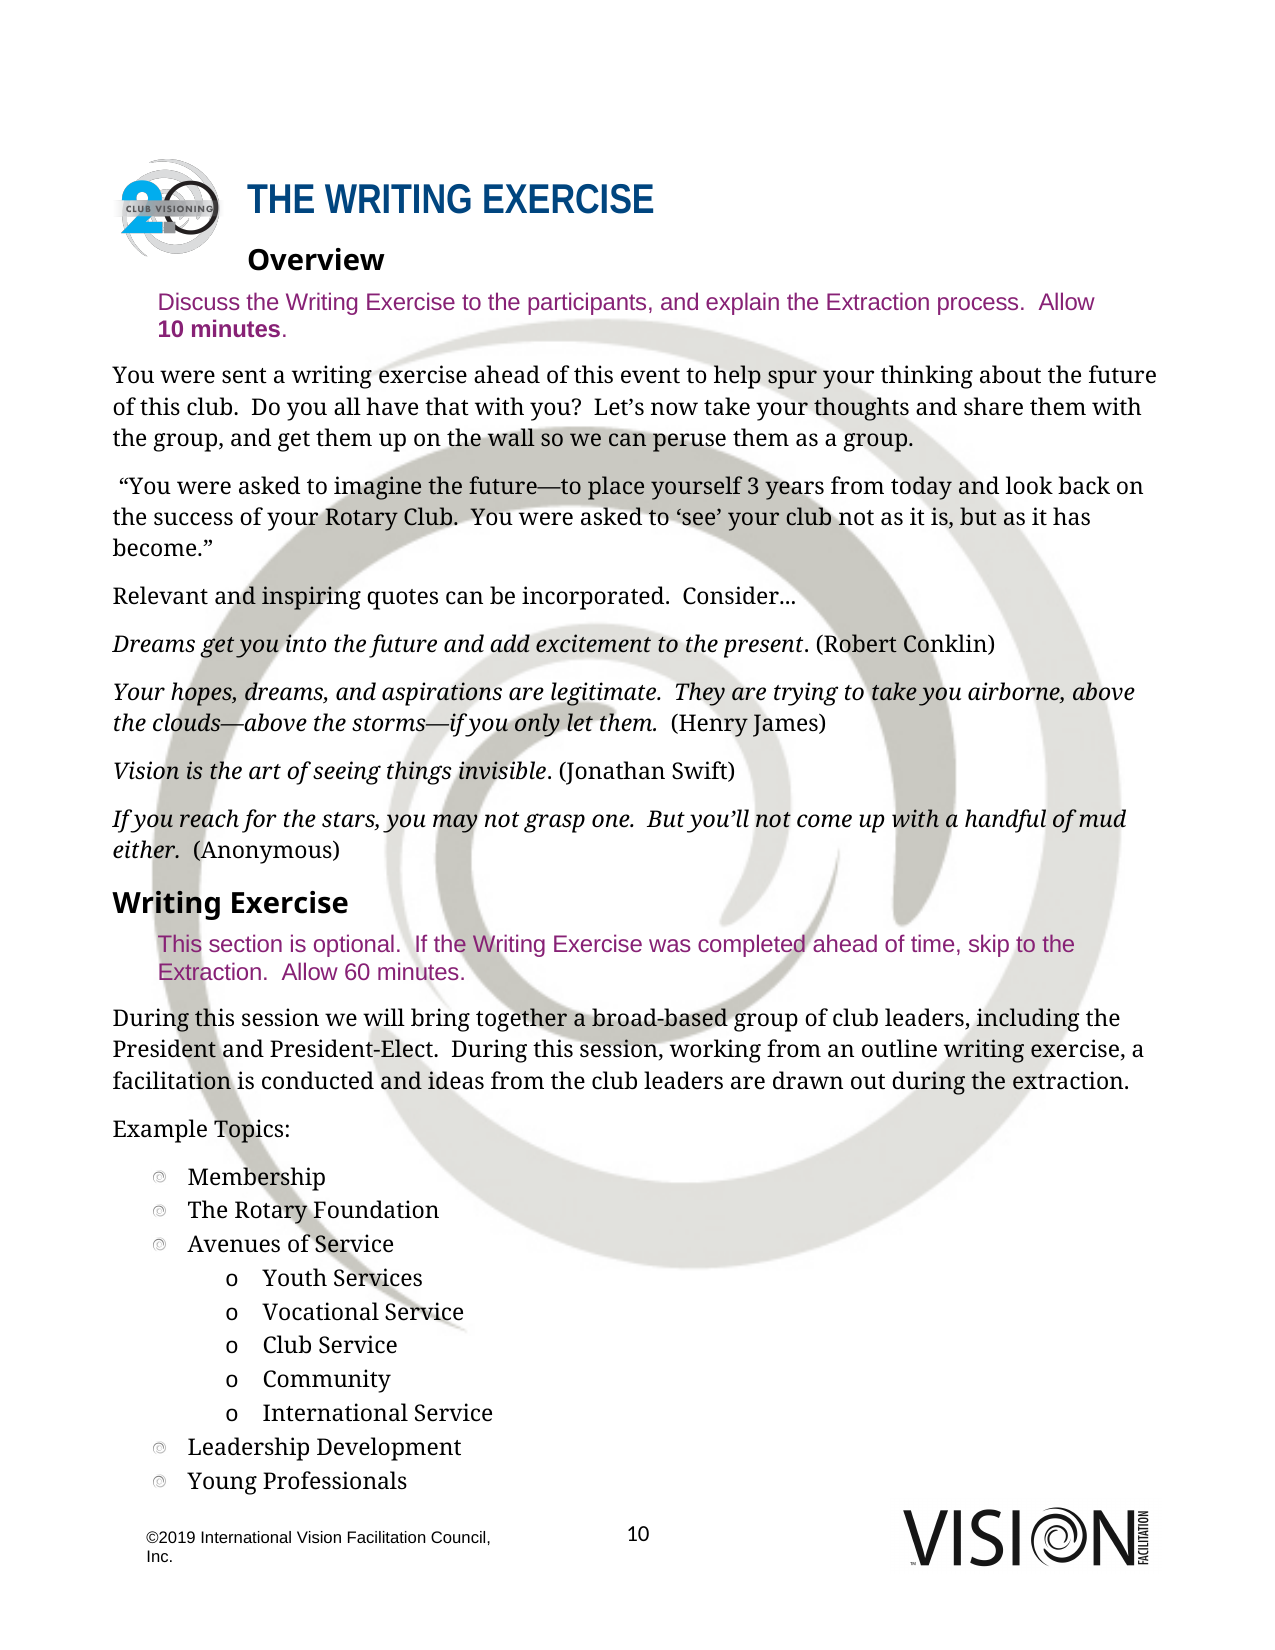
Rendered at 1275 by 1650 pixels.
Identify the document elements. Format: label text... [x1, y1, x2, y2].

text Your hopes, dreams, and aspirations are legitimate. They are trying to take you airborne, above the clouds—above the storms—if you only let them. (Henry James) [112, 676, 1162, 738]
text Leadership Development [150, 1431, 1162, 1462]
text Dreams get you into the future and add excitement to the present. (Robert Conklin) [112, 628, 1162, 659]
subtitle Overview [112, 239, 1162, 279]
text The Rotary Foundation [150, 1194, 1162, 1226]
text “You were asked to imagine the future—to place yourself 3 years from today and look back on the success of your Rotary Club. You were asked to ‘see’ your club not as it is, but as it has become.” [112, 470, 1162, 563]
picture [151, 1202, 168, 1219]
picture [151, 1168, 168, 1185]
text You were sent a writing exercise ahead of this event to help spur your thinking about the future of this club. Do you all have that with you? Let’s now take your thoughts and share them with the group, and get them up on the wall so we can peruse them as a group. [112, 359, 1162, 453]
subtitle THE WRITING EXERCISE [229, 175, 1162, 223]
text Avenues of Service [150, 1228, 1162, 1259]
text Vision is the art of seeing things invisible. (Jonathan Swift) [112, 755, 1162, 786]
subtitle Writing Exercise [112, 882, 1162, 922]
list Club Service [225, 1329, 1162, 1361]
list Vocational Service [225, 1296, 1162, 1327]
text Membership [150, 1161, 1162, 1192]
text This section is optional. If the Writing Exercise was completed ahead of time, skip to the Extraction. Allow 60 minutes. [157, 930, 1117, 986]
list International Service [225, 1397, 1162, 1428]
picture [151, 1472, 168, 1490]
text Relevant and inspiring quotes can be incorporated. Consider... [112, 580, 1162, 611]
picture [151, 1439, 168, 1456]
list Community [225, 1363, 1162, 1395]
text During this session we will bring together a broad-based group of club leaders, including the President and President-Elect. During this session, working from an outline writing exercise, a facilitation is conducted and ideas from the club leaders are drawn out during the extraction. [112, 1002, 1162, 1096]
picture [890, 1498, 1163, 1574]
text Example Topics: [112, 1113, 1162, 1144]
picture [151, 1235, 168, 1253]
text If you reach for the stars, you may not grasp one. But you’ll not come up with a handful of mud either. (Anonymous) [112, 803, 1162, 866]
picture [112, 151, 229, 263]
text Discuss the Writing Exercise to the participants, and explain the Extraction process. Allow 10 minutes. [157, 287, 1117, 343]
text Young Professionals [150, 1465, 1162, 1496]
list Youth Services [225, 1262, 1162, 1293]
